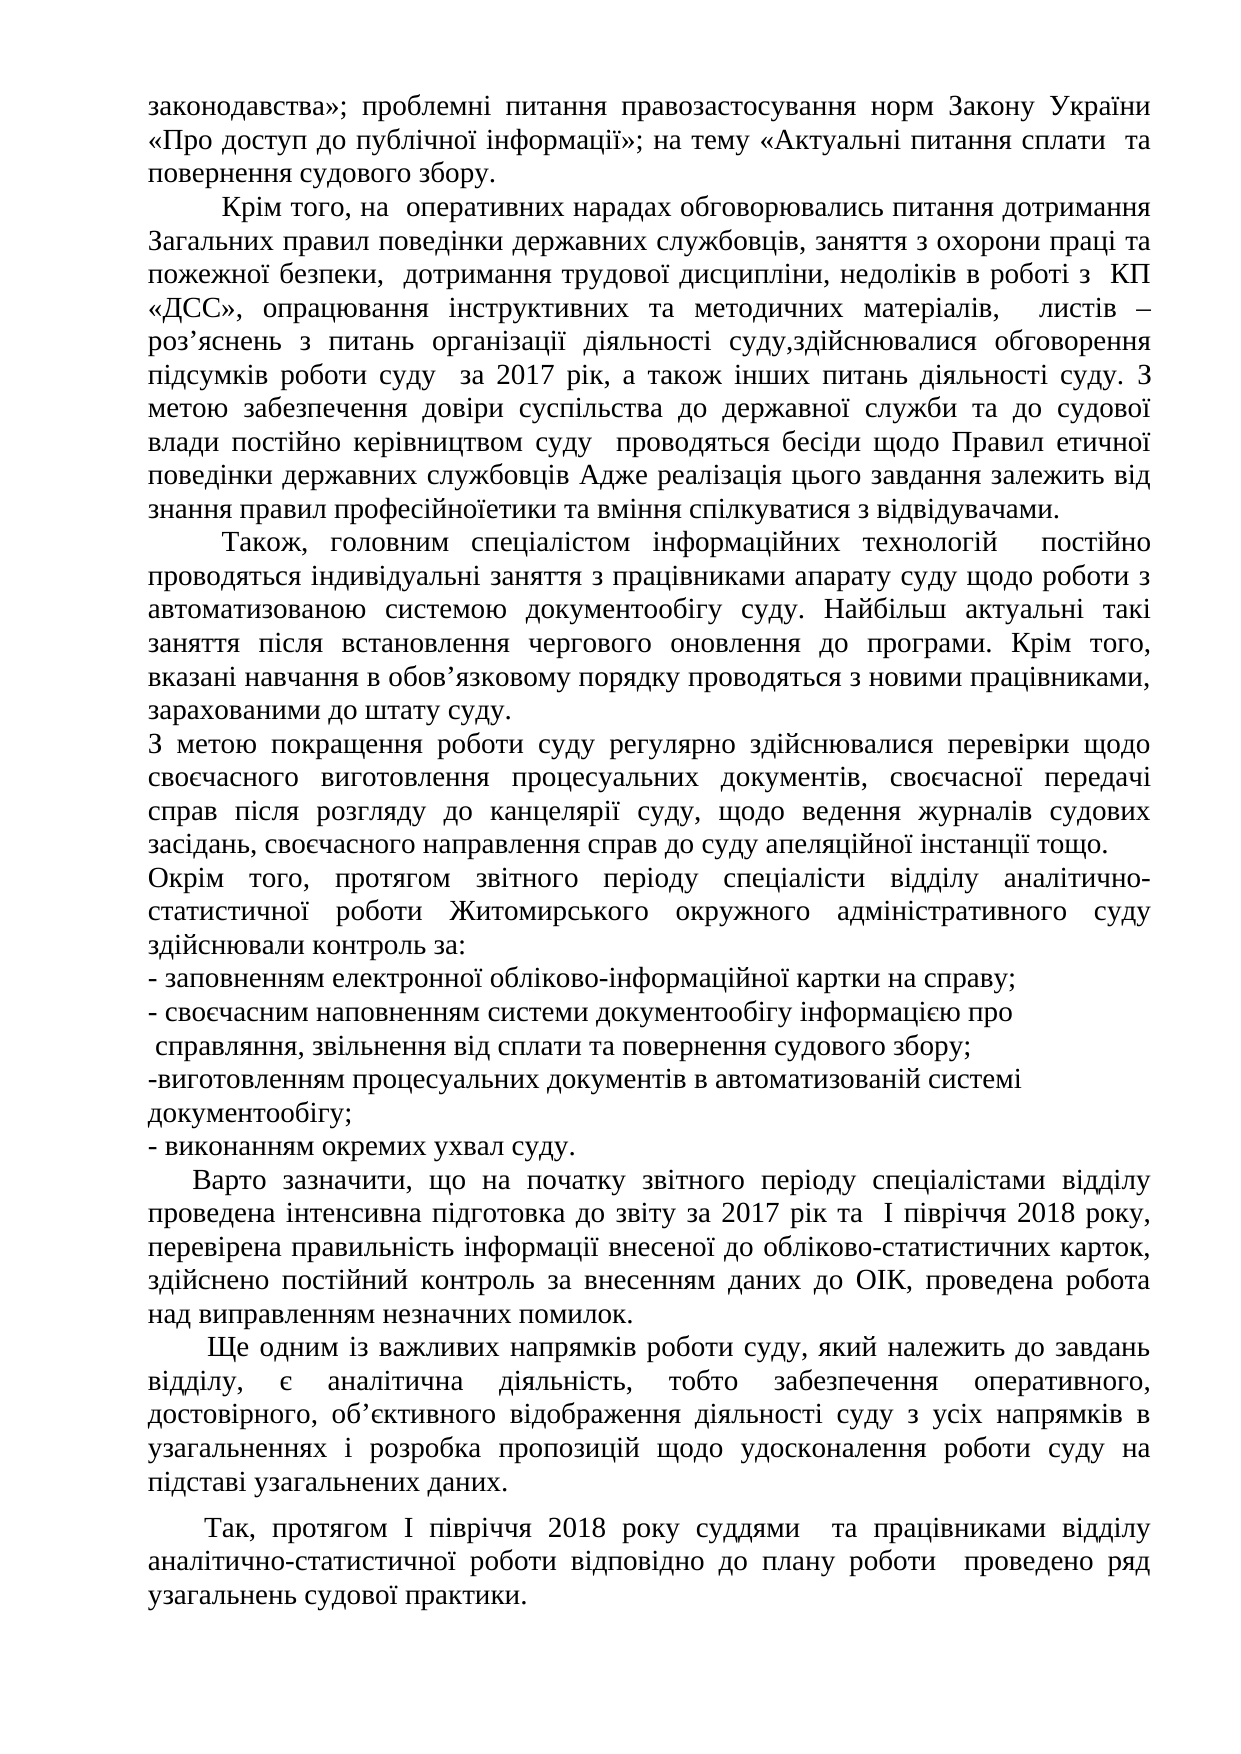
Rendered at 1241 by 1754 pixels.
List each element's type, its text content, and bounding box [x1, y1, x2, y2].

text -виготовленням процесуальних документів в автоматизованій системі [88, 1061, 1152, 1095]
text - виконанням окремих ухвал суду. [148, 1128, 1152, 1162]
text - своєчасним наповненням системи документообігу інформацією про [88, 994, 1152, 1028]
text Варто зазначити, що на початку звітного періоду спеціалістами відділу проведена інтенсивна підготовка до звіту за 2017 рік та І півріччя 2018 року, перевірена правильність інформації внесеної до обліково-статистичних карток, здійснено постійний контроль за внесенням даних до ОІК, проведена робота над виправленням незначних помилок. [148, 1162, 1152, 1329]
text З метою покращення роботи суду регулярно здійснювалися перевірки щодо своєчасного виготовлення процесуальних документів, своєчасної передачі справ після розгляду до канцелярії суду, щодо ведення журналів судових засідань, своєчасного направлення справ до суду апеляційної інстанції тощо. [148, 726, 1152, 860]
text - заповненням електронної обліково-інформаційної картки на справу; [88, 961, 1152, 994]
text документообігу; [88, 1095, 1152, 1128]
text Також, головним спеціалістом інформаційних технологій постійно проводяться індивідуальні заняття з працівниками апарату суду щодо роботи з автоматизованою системою документообігу суду. Найбільш актуальні такі заняття після встановлення чергового оновлення до програми. Крім того, вказані навчання в обов’язковому порядку проводяться з новими працівниками, зарахованими до штату суду. [148, 524, 1152, 726]
text Так, протягом І півріччя 2018 року суддями та працівниками відділу аналітично-статистичної роботи відповідно до плану роботи проведено ряд узагальнень судової практики. [148, 1510, 1152, 1610]
text Крім того, на оперативних нарадах обговорювались питання дотримання Загальних правил поведінки державних службовців, заняття з охорони праці та пожежної безпеки, дотримання трудової дисципліни, недоліків в роботі з КП «ДСС», опрацювання інструктивних та методичних матеріалів, листів – роз’яснень з питань організації діяльності суду,здійснювалися обговорення підсумків роботи суду за 2017 рік, а також інших питань діяльності суду. З метою забезпечення довіри суспільства до державної служби та до судової влади постійно керівництвом суду проводяться бесіди щодо Правил етичної поведінки державних службовців Адже реалізація цього завдання залежить від знання правил професійноїетики та вміння спілкуватися з відвідувачами. [148, 189, 1152, 524]
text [148, 88, 1152, 189]
text Ще одним із важливих напрямків роботи суду, який належить до завдань відділу, є аналітична діяльність, тобто забезпечення оперативного, достовірного, об’єктивного відображення діяльності суду з усіх напрямків в узагальненнях і розробка пропозицій щодо удосконалення роботи суду на підставі узагальнених даних. [148, 1329, 1152, 1497]
text справляння, звільнення від сплати та повернення судового збору; [88, 1028, 1152, 1061]
text Окрім того, протягом звітного періоду спеціалісти відділу аналітично-статистичної роботи Житомирського окружного адміністративного суду здійснювали контроль за: [148, 860, 1152, 961]
